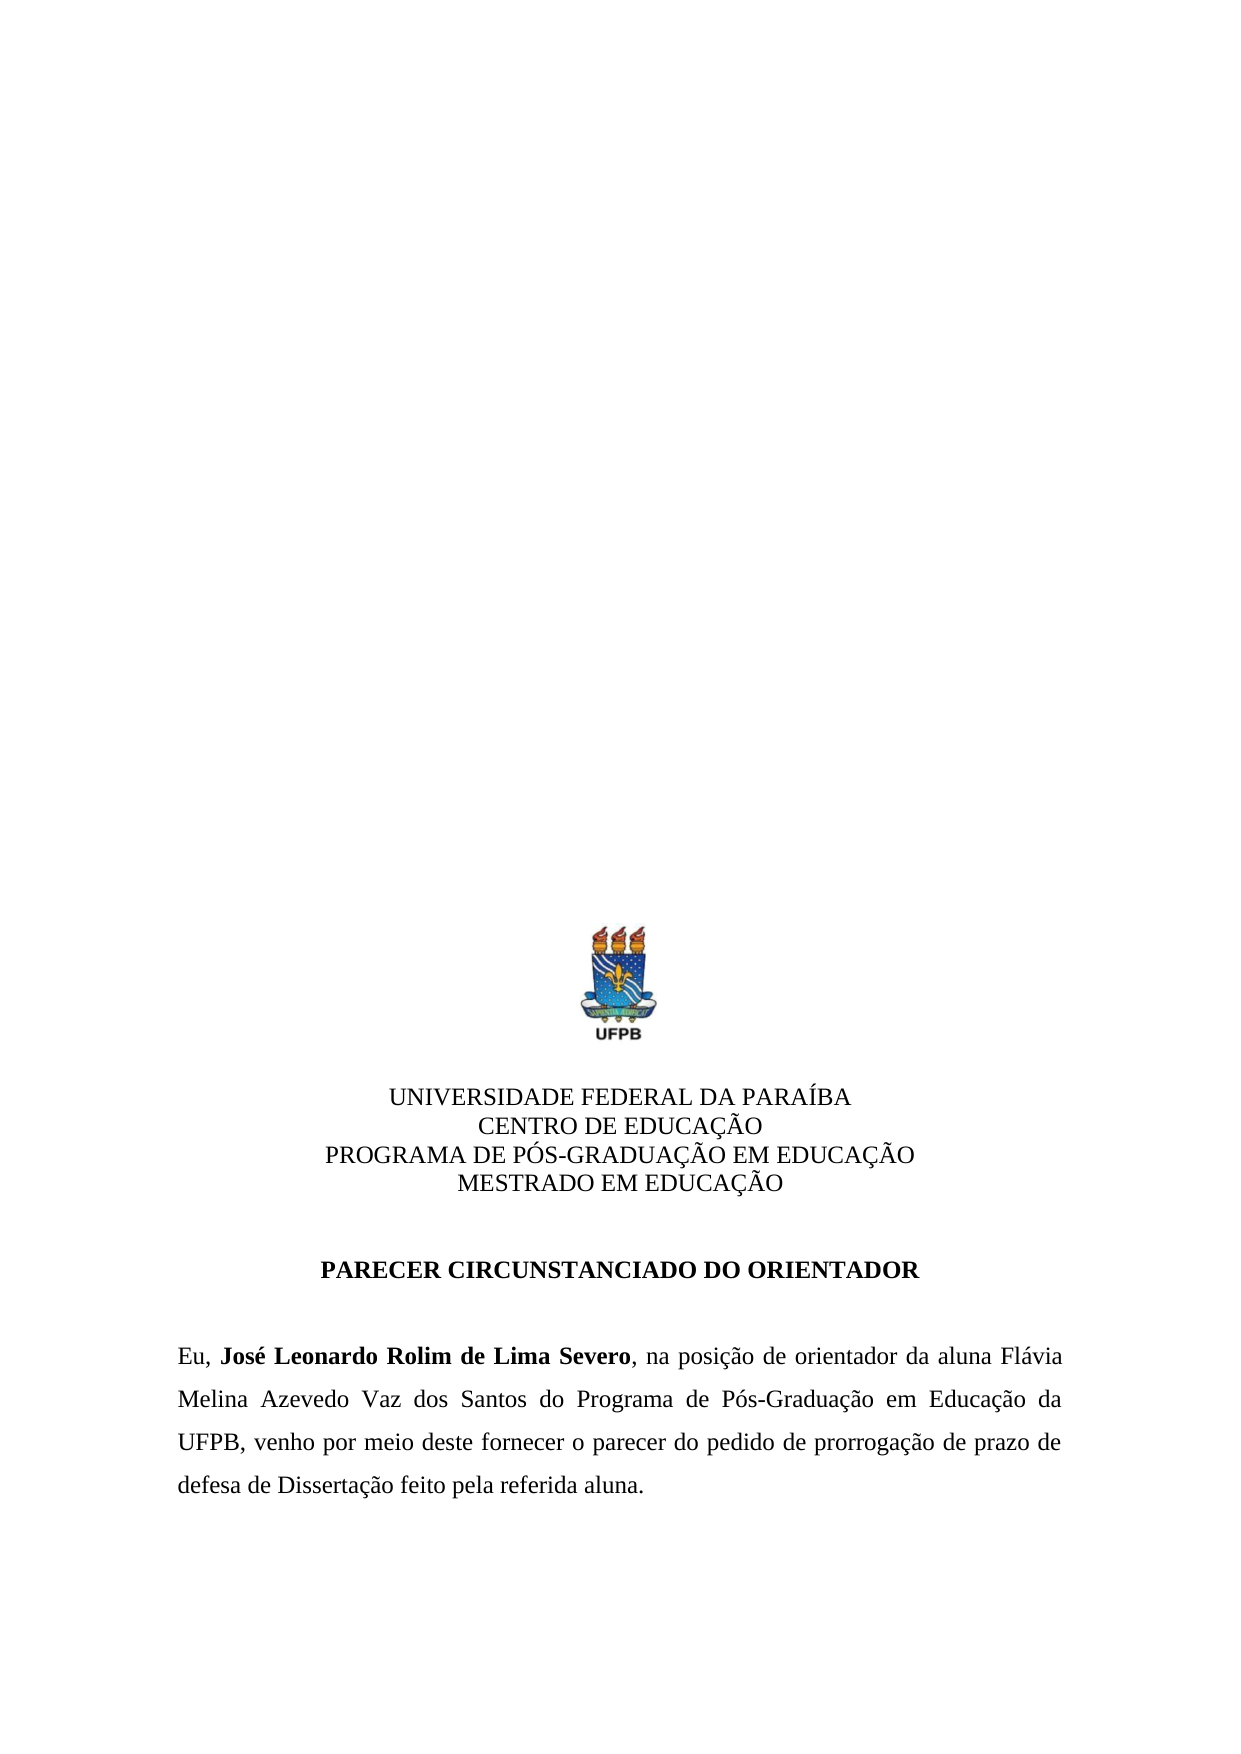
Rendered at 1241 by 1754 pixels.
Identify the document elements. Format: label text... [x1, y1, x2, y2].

text PARECER CIRCUNSTANCIADO DO ORIENTADOR [177, 1255, 1063, 1283]
text Eu, José Leonardo Rolim de Lima Severo, na posição de orientador da aluna Flávia Melina Azevedo Vaz dos Santos do Programa de Pós-Graduação em Educação da UFPB, venho por meio deste fornecer o parecer do pedido de prorrogação de prazo de defesa de Dissertação feito pela referida aluna. [177, 1341, 1063, 1499]
text UNIVERSIDADE FEDERAL DA PARAÍBA [177, 1082, 1063, 1111]
text MESTRADO EM EDUCAÇÃO [177, 1168, 1063, 1197]
text PROGRAMA DE PÓS-GRADUAÇÃO EM EDUCAÇÃO [177, 1140, 1063, 1168]
text CENTRO DE EDUCAÇÃO [177, 1111, 1063, 1140]
picture [579, 923, 661, 1054]
